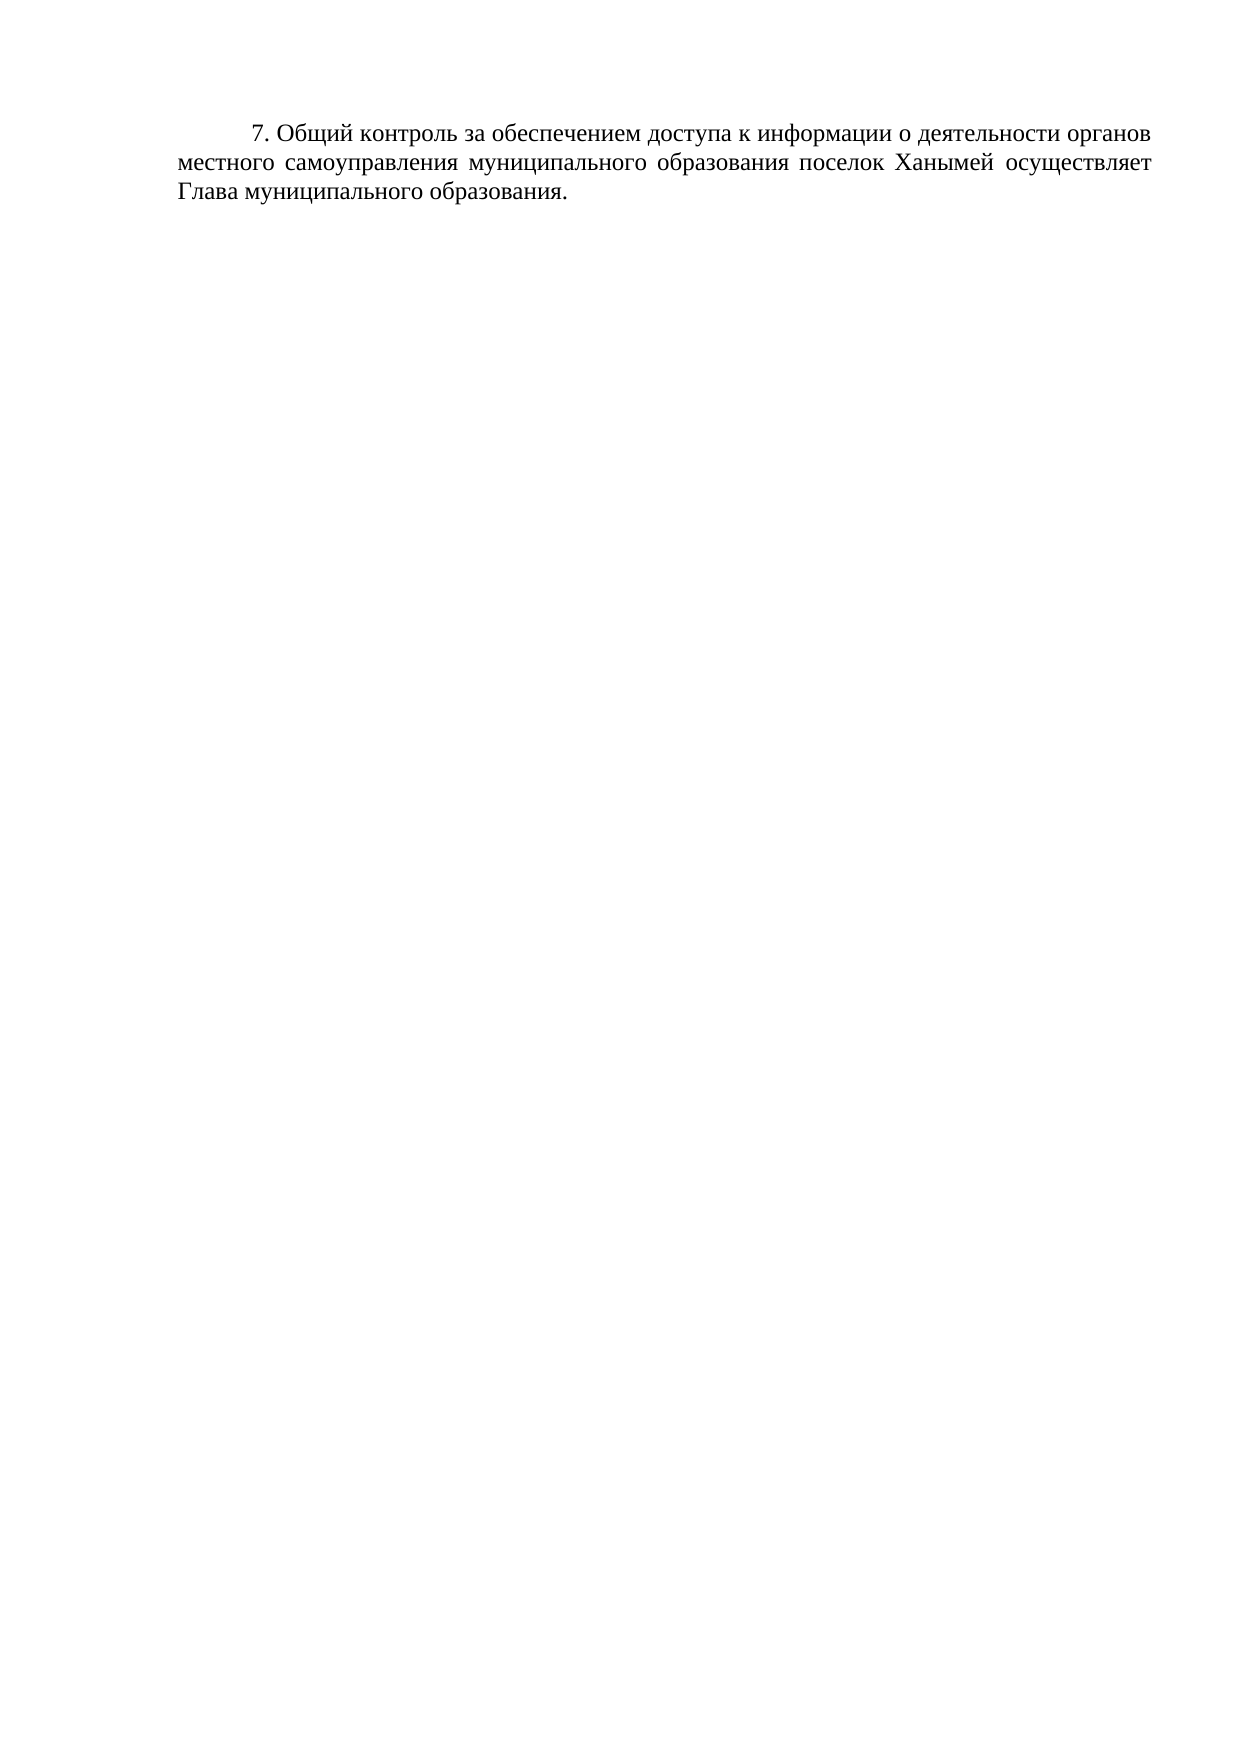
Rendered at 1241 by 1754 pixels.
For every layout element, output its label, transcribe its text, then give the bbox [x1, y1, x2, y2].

text 7. Общий контроль за обеспечением доступа к информации о деятельности органов местного самоуправления муниципального образования поселок Ханымей осуществляет Глава муниципального образования. [177, 118, 1152, 204]
